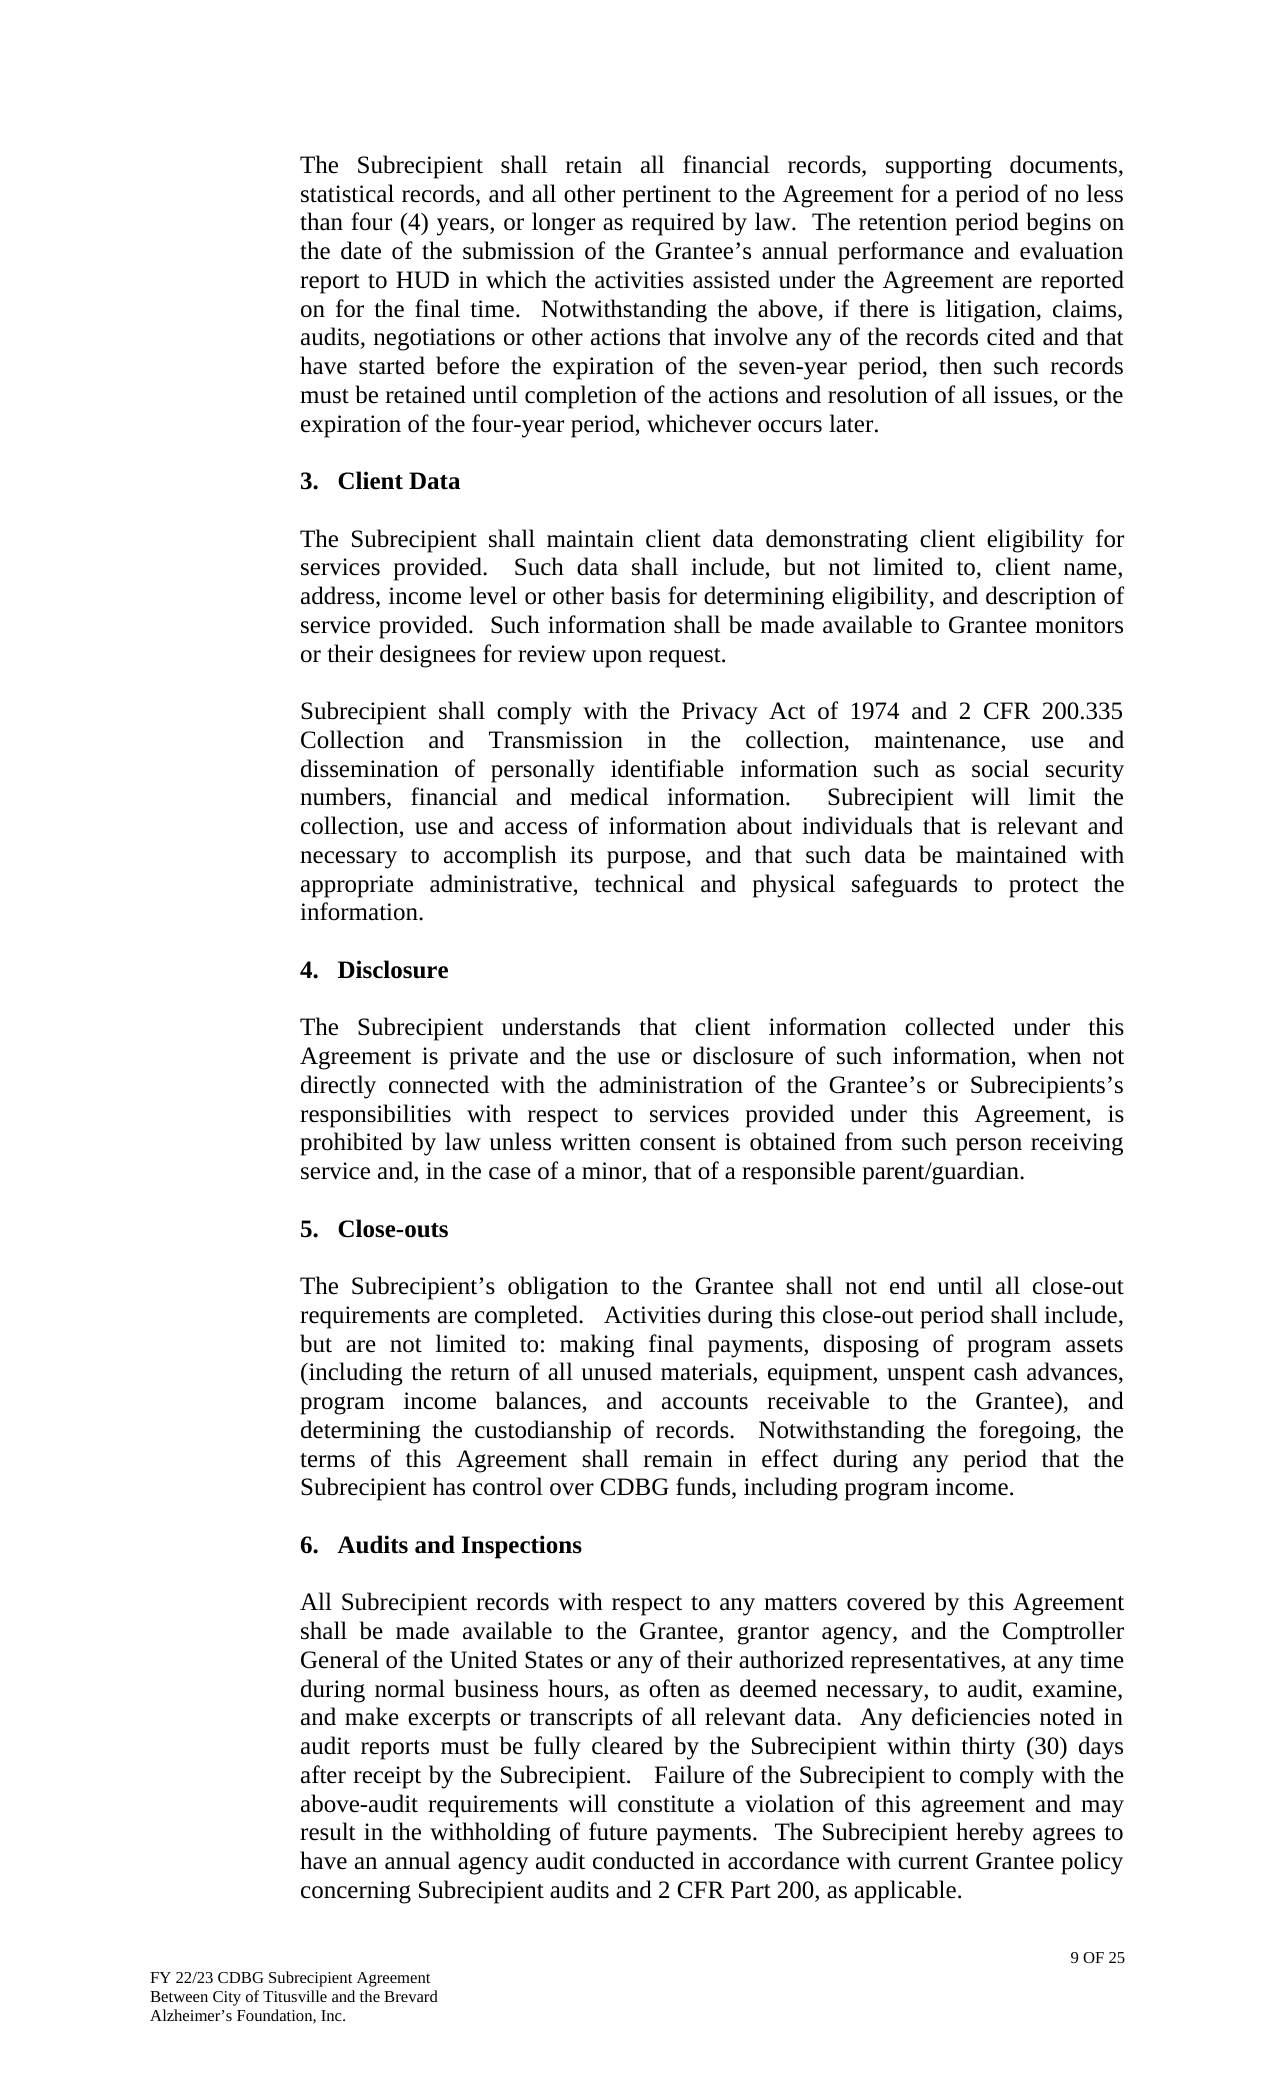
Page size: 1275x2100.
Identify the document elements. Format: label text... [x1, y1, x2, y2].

text The Subrecipient shall retain all financial records, supporting documents, statistical records, and all other pertinent to the Agreement for a period of no less than four (4) years, or longer as required by law. The retention period begins on the date of the submission of the Grantee’s annual performance and evaluation report to HUD in which the activities assisted under the Agreement are reported on for the final time. Notwithstanding the above, if there is litigation, claims, audits, negotiations or other actions that involve any of the records cited and that have started before the expiration of the seven-year period, then such records must be retained until completion of the actions and resolution of all issues, or the expiration of the four-year period, whichever occurs later. [300, 150, 1125, 437]
list Disclosure [300, 955, 1125, 984]
text The Subrecipient’s obligation to the Grantee shall not end until all close-out requirements are completed. Activities during this close-out period shall include, but are not limited to: making final payments, disposing of program assets (including the return of all unused materials, equipment, unspent cash advances, program income balances, and accounts receivable to the Grantee), and determining the custodianship of records. Notwithstanding the foregoing, the terms of this Agreement shall remain in effect during any period that the Subrecipient has control over CDBG funds, including program income. [300, 1271, 1125, 1501]
text The Subrecipient understands that client information collected under this Agreement is private and the use or disclosure of such information, when not directly connected with the administration of the Grantee’s or Subrecipients’s responsibilities with respect to services provided under this Agreement, is prohibited by law unless written consent is obtained from such person receiving service and, in the case of a minor, that of a responsible parent/guardian. [300, 1012, 1125, 1185]
text All Subrecipient records with respect to any matters covered by this Agreement shall be made available to the Grantee, grantor agency, and the Comptroller General of the United States or any of their authorized representatives, at any time during normal business hours, as often as deemed necessary, to audit, examine, and make excerpts or transcripts of all relevant data. Any deficiencies noted in audit reports must be fully cleared by the Subrecipient within thirty (30) days after receipt by the Subrecipient. Failure of the Subrecipient to comply with the above-audit requirements will constitute a violation of this agreement and may result in the withholding of future payments. The Subrecipient hereby agrees to have an annual agency audit conducted in accordance with current Grantee policy concerning Subrecipient audits and 2 CFR Part 200, as applicable. [300, 1587, 1125, 1904]
text The Subrecipient shall maintain client data demonstrating client eligibility for services provided. Such data shall include, but not limited to, client name, address, income level or other basis for determining eligibility, and description of service provided. Such information shall be made available to Grantee monitors or their designees for review upon request. [300, 524, 1125, 667]
list Client Data [300, 466, 1125, 495]
text Subrecipient shall comply with the Privacy Act of 1974 and 2 CFR 200.335 Collection and Transmission in the collection, maintenance, use and dissemination of personally identifiable information such as social security numbers, financial and medical information. Subrecipient will limit the collection, use and access of information about individuals that is relevant and necessary to accomplish its purpose, and that such data be maintained with appropriate administrative, technical and physical safeguards to protect the information. [300, 696, 1125, 926]
list Close-outs [300, 1214, 1125, 1242]
list Audits and Inspections [300, 1530, 1125, 1559]
